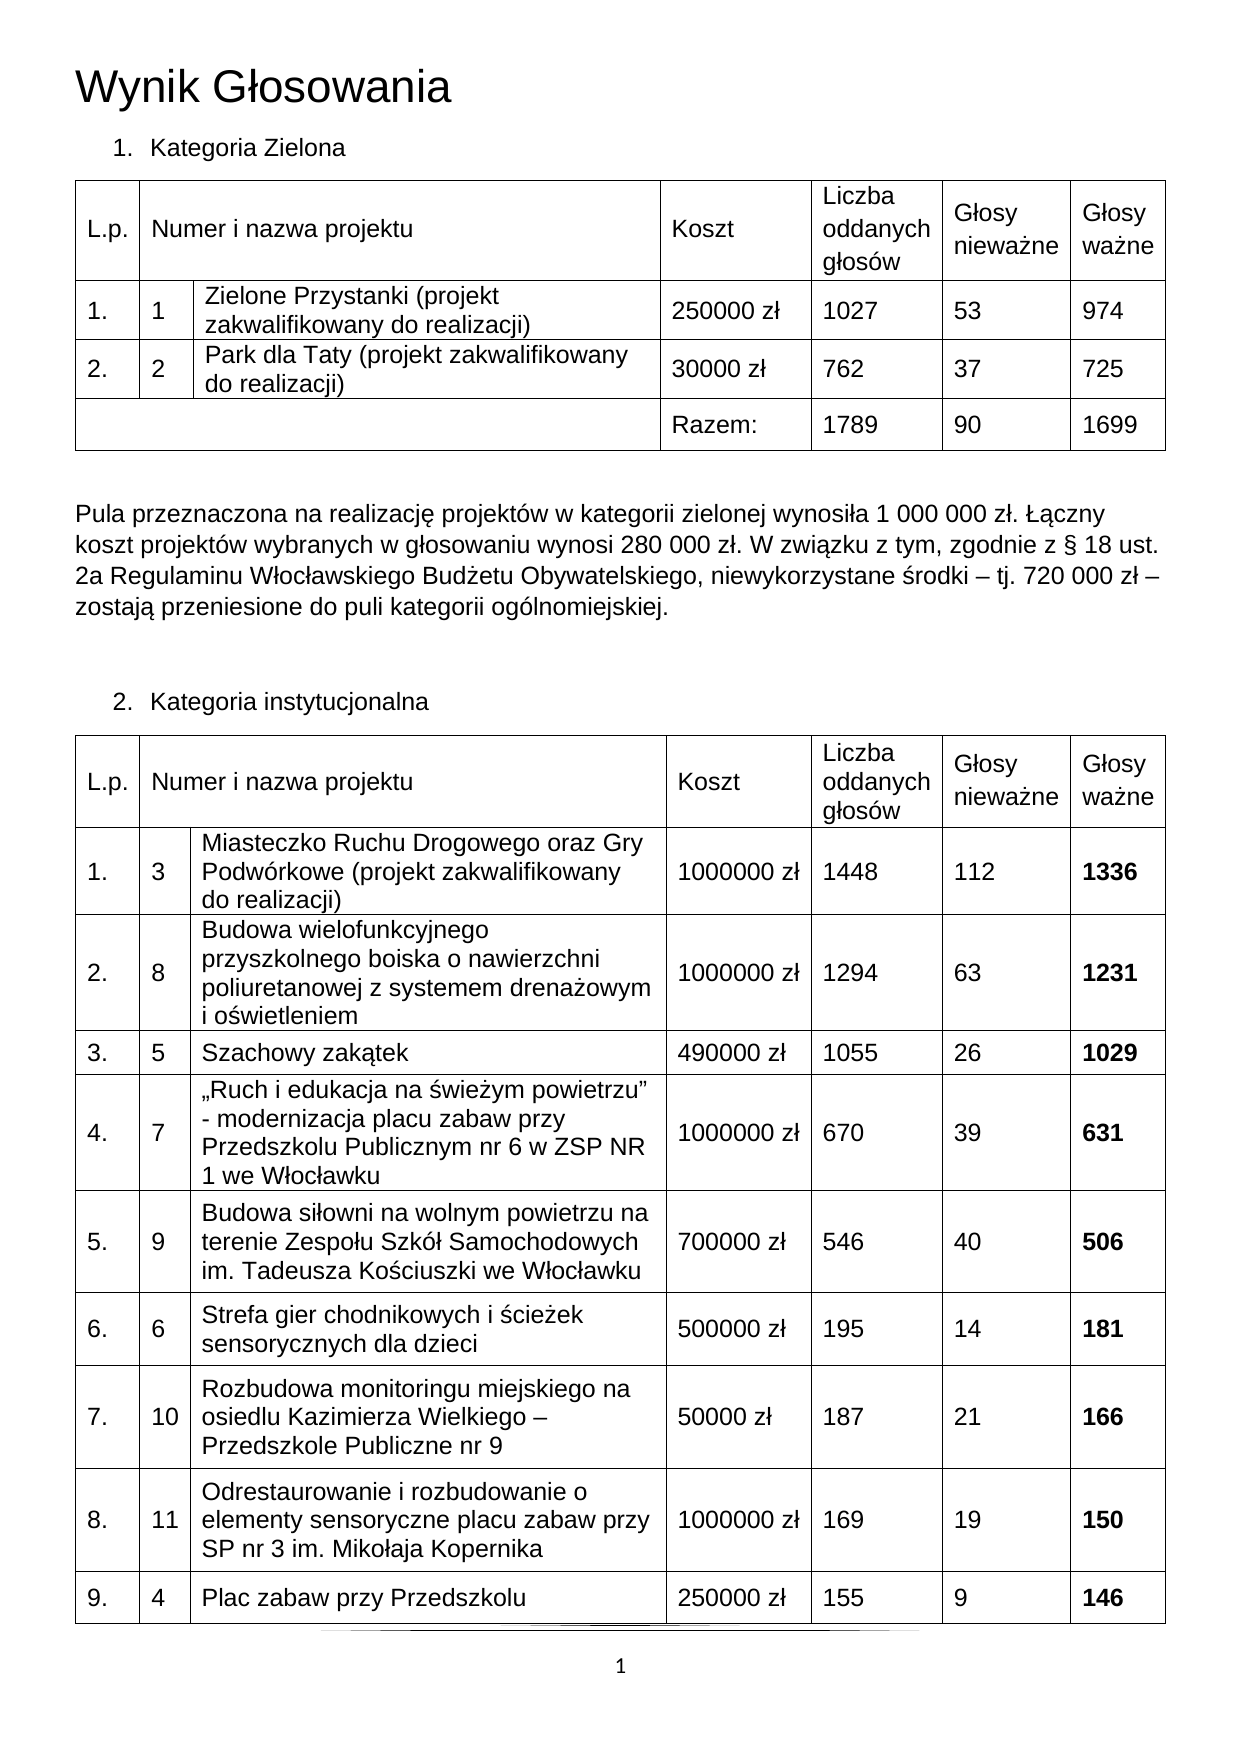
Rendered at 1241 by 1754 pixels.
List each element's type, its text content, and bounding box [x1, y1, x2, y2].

table_header Głosy nieważne [943, 181, 1070, 280]
table_cell 1294 [812, 915, 942, 1030]
table_cell 1336 [1071, 828, 1165, 914]
table_cell 762 [812, 340, 942, 398]
table_cell 195 [812, 1293, 942, 1365]
table_cell 1789 [812, 399, 942, 450]
table_cell 670 [812, 1075, 942, 1190]
table_cell 2. [76, 340, 139, 398]
table_cell 5. [76, 1191, 139, 1292]
table_cell 6. [76, 1293, 139, 1365]
table_cell 14 [943, 1293, 1070, 1365]
table_cell 725 [1071, 340, 1165, 398]
table_cell 3 [140, 828, 190, 914]
table_cell 53 [943, 281, 1070, 339]
table_cell 1000000 zł [667, 1469, 811, 1571]
table_cell 1. [76, 828, 139, 914]
table_header Głosy ważne [1071, 736, 1165, 827]
table_cell 250000 zł [667, 1572, 811, 1622]
table_cell 19 [943, 1469, 1070, 1571]
table_cell 1000000 zł [667, 828, 811, 914]
table_cell 7 [140, 1075, 190, 1190]
table_cell 26 [943, 1031, 1070, 1074]
table_cell „Ruch i edukacja na świeżym powietrzu” - modernizacja placu zabaw przy Przedszkolu Publicznym nr 6 w ZSP NR 1 we Włocławku [191, 1075, 666, 1190]
table_header Numer i nazwa projektu [140, 181, 660, 280]
table_cell Strefa gier chodnikowych i ścieżek sensorycznych dla dzieci [191, 1293, 666, 1365]
table_cell 187 [812, 1366, 942, 1468]
table_cell 1000000 zł [667, 915, 811, 1030]
table_cell Budowa wielofunkcyjnego przyszkolnego boiska o nawierzchni poliuretanowej z systemem drenażowym i oświetleniem [191, 915, 666, 1030]
table_cell 1027 [812, 281, 942, 339]
table_cell 3. [76, 1031, 139, 1074]
table_cell Zielone Przystanki (projekt zakwalifikowany do realizacji) [194, 281, 660, 339]
table_header Koszt [667, 736, 811, 827]
table_cell 155 [812, 1572, 942, 1622]
table_cell 1055 [812, 1031, 942, 1074]
table_cell Szachowy zakątek [191, 1031, 666, 1074]
table_cell 150 [1071, 1469, 1165, 1571]
table_cell 40 [943, 1191, 1070, 1292]
table_cell Park dla Taty (projekt zakwalifikowany do realizacji) [194, 340, 660, 398]
table_cell 146 [1071, 1572, 1165, 1622]
table_cell Budowa siłowni na wolnym powietrzu na terenie Zespołu Szkół Samochodowych im. Tadeusza Kościuszki we Włocławku [191, 1191, 666, 1292]
table_cell 9 [140, 1191, 190, 1292]
table_cell 1 [140, 281, 193, 339]
subtitle Kategoria Zielona [112, 133, 1165, 161]
table_cell 10 [140, 1366, 190, 1468]
table_cell 6 [140, 1293, 190, 1365]
table_cell 9. [76, 1572, 139, 1622]
table_cell 2 [140, 340, 193, 398]
subtitle Wynik Głosowania [75, 59, 1165, 112]
table_cell 500000 zł [667, 1293, 811, 1365]
table_cell 5 [140, 1031, 190, 1074]
table_cell 166 [1071, 1366, 1165, 1468]
table_cell Odrestaurowanie i rozbudowanie o elementy sensoryczne placu zabaw przy SP nr 3 im. Mikołaja Kopernika [191, 1469, 666, 1571]
table_cell 181 [1071, 1293, 1165, 1365]
table_cell 2. [76, 915, 139, 1030]
table_cell Rozbudowa monitoringu miejskiego na osiedlu Kazimierza Wielkiego – Przedszkole Publiczne nr 9 [191, 1366, 666, 1468]
table_cell 8 [140, 915, 190, 1030]
table_cell 4. [76, 1075, 139, 1190]
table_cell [191, 1572, 666, 1622]
table_header Koszt [661, 181, 811, 280]
table_cell 700000 zł [667, 1191, 811, 1292]
table_header Liczba oddanych głosów [812, 181, 942, 280]
table_cell 169 [812, 1469, 942, 1571]
table_cell 90 [943, 399, 1070, 450]
table_header Numer i nazwa projektu [140, 736, 666, 827]
table_header Głosy nieważne [943, 736, 1070, 827]
table_cell 1029 [1071, 1031, 1165, 1074]
table_cell 974 [1071, 281, 1165, 339]
table_cell 546 [812, 1191, 942, 1292]
table_cell 112 [943, 828, 1070, 914]
table_cell 1699 [1071, 399, 1165, 450]
table_cell 631 [1071, 1075, 1165, 1190]
table_cell 506 [1071, 1191, 1165, 1292]
table_header Liczba oddanych głosów [812, 736, 942, 827]
table_cell 490000 zł [667, 1031, 811, 1074]
table_cell 63 [943, 915, 1070, 1030]
table_cell 8. [76, 1469, 139, 1571]
table_cell 39 [943, 1075, 1070, 1190]
table_cell 1000000 zł [667, 1075, 811, 1190]
subtitle Kategoria instytucjonalna [112, 687, 1165, 716]
table_cell 37 [943, 340, 1070, 398]
table_cell 250000 zł [661, 281, 811, 339]
text Pula przeznaczona na realizację projektów w kategorii zielonej wynosiła 1 000 000 zł. Łączny koszt projektów wybranych w głosowaniu wynosi 280 000 zł. W związku z tym, zgodnie z § 18 ust. 2a Regulaminu Włocławskiego Budżetu Obywatelskiego, niewykorzystane środki – tj. 720 000 zł – zostają przeniesione do puli kategorii ogólnomiejskiej. [75, 499, 1165, 621]
table_cell 1231 [1071, 915, 1165, 1030]
table_header L.p. [76, 736, 139, 827]
table_cell 4 [140, 1572, 190, 1622]
table_cell 21 [943, 1366, 1070, 1468]
table_cell 11 [140, 1469, 190, 1571]
table_cell 30000 zł [661, 340, 811, 398]
table_cell Razem: [661, 399, 811, 450]
table_cell 50000 zł [667, 1366, 811, 1468]
table_cell 7. [76, 1366, 139, 1468]
table_header L.p. [76, 181, 139, 280]
table_cell 1. [76, 281, 139, 339]
table_cell 1448 [812, 828, 942, 914]
table_header Głosy ważne [1071, 181, 1165, 280]
table_cell [76, 399, 660, 450]
table_cell 9 [943, 1572, 1070, 1622]
table_cell Miasteczko Ruchu Drogowego oraz Gry Podwórkowe (projekt zakwalifikowany do realizacji) [191, 828, 666, 914]
